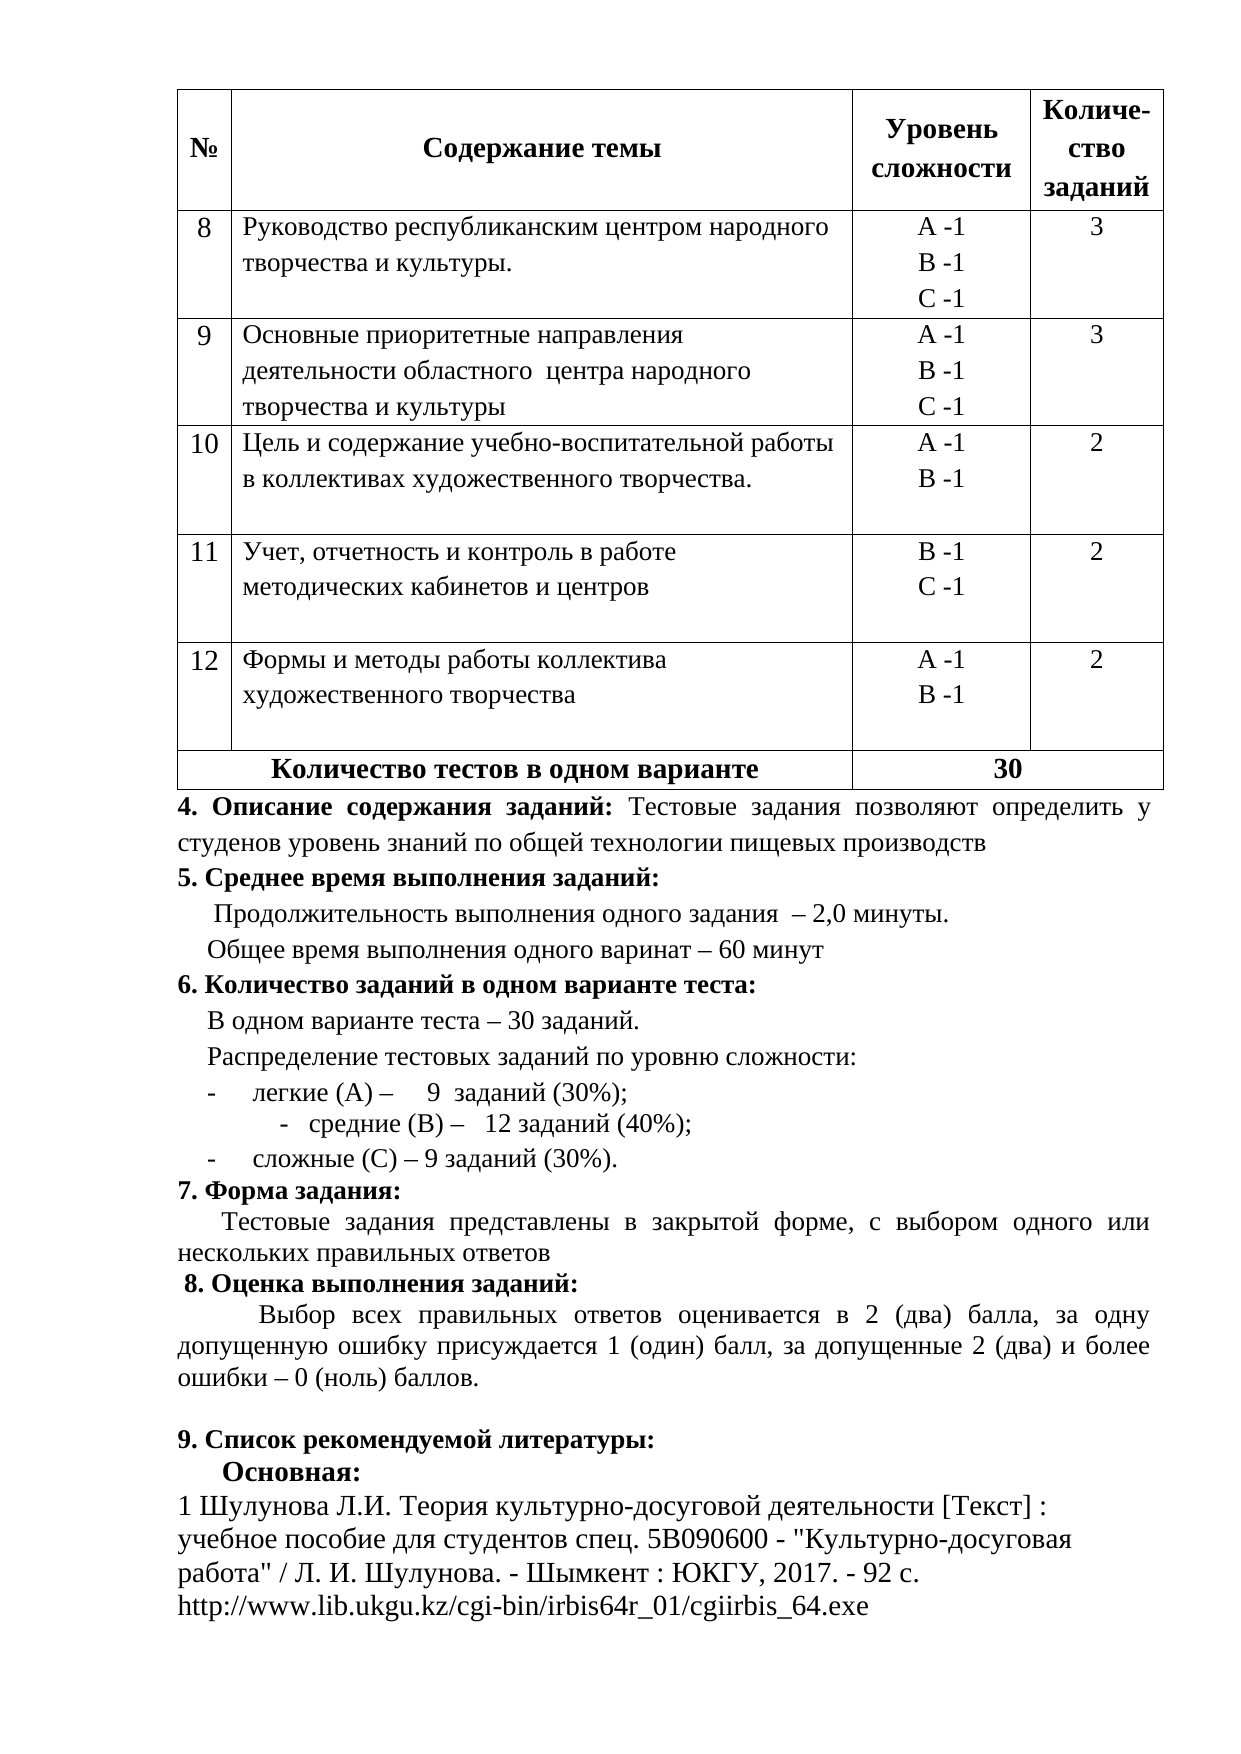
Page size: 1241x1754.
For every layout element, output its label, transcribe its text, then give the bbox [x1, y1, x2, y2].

table_cell 11 [178, 535, 231, 642]
text 6. Количество заданий в одном варианте теста: [177, 968, 1152, 1000]
table_cell 3 [1031, 319, 1163, 425]
text 8. Оценка выполнения заданий: [177, 1267, 1152, 1298]
table_cell 12 [178, 643, 231, 750]
table_cell 8 [178, 211, 231, 317]
table_cell Учет, отчетность и контроль в работе методических кабинетов и центров [232, 535, 852, 642]
table_cell А -1 В -1 С -1 [853, 211, 1030, 317]
list сложные (C) – 9 заданий (30%). [177, 1143, 1152, 1174]
text 9. Список рекомендуемой литературы: [177, 1423, 1152, 1454]
text 5. Среднее время выполнения заданий: [177, 861, 1152, 892]
table_cell 30 [853, 751, 1163, 789]
text 1 Шулунова Л.И. Теория культурно-досуговой деятельности [Текст] : учебное пособие для студентов спец. 5В090600 - "Культурно-досуговая работа" / Л. И. Шулунова. - Шымкент : ЮКГУ, 2017. - 92 с. http://www.lib.ukgu.kz/cgi-bin/irbis64r_01/cgiirbis_64.exe [177, 1488, 1152, 1622]
text Распределение тестовых заданий по уровню сложности: [177, 1040, 1152, 1071]
text 7. Форма задания: [177, 1174, 1152, 1205]
table_cell Руководство республиканским центром народного творчества и культуры. [232, 211, 852, 317]
table_cell 2 [1031, 426, 1163, 533]
text Общее время выполнения одного варинат – 60 минут [177, 933, 1152, 964]
table_cell А -1 В -1 [853, 426, 1030, 533]
table_cell 9 [178, 319, 231, 425]
table_cell А -1 В -1 С -1 [853, 319, 1030, 425]
table_header Уровень сложности [853, 90, 1030, 209]
table_cell Количество тестов в одном варианте [178, 751, 852, 789]
text - средние (B) – 12 заданий (40%); [252, 1107, 1152, 1138]
table_cell В -1 С -1 [853, 535, 1030, 642]
table_cell 3 [1031, 211, 1163, 317]
text В одном варианте теста – 30 заданий. [177, 1004, 1152, 1035]
text 4. Описание содержания заданий: Тестовые задания позволяют определить у студенов уровень знаний по общей технологии пищевых производств [177, 790, 1152, 857]
table_cell 10 [178, 426, 231, 533]
table_header Количе-ство заданий [1031, 90, 1163, 209]
table_cell Основные приоритетные направления деятельности областного центра народного творчества и культуры [232, 319, 852, 425]
table_header № [178, 90, 231, 209]
table_cell 2 [1031, 643, 1163, 750]
text Основная: [177, 1454, 1152, 1488]
table_header Содержание темы [232, 90, 852, 209]
text Выбор всех правильных ответов оценивается в 2 (два) балла, за одну допущенную ошибку присуждается 1 (один) балл, за допущенные 2 (два) и более ошибки – 0 (ноль) баллов. [177, 1298, 1152, 1392]
table_cell А -1 В -1 [853, 643, 1030, 750]
table_cell 2 [1031, 535, 1163, 642]
text Продолжительность выполнения одного задания – 2,0 минуты. [177, 897, 1152, 928]
text Тестовые задания представлены в закрытой форме, с выбором одного или нескольких правильных ответов [177, 1205, 1152, 1267]
table_cell Формы и методы работы коллектива художественного творчества [232, 643, 852, 750]
table_cell Цель и содержание учебно-воспитательной работы в коллективах художественного творчества. [232, 426, 852, 533]
list легкие (A) – 9 заданий (30%); [177, 1076, 1152, 1107]
